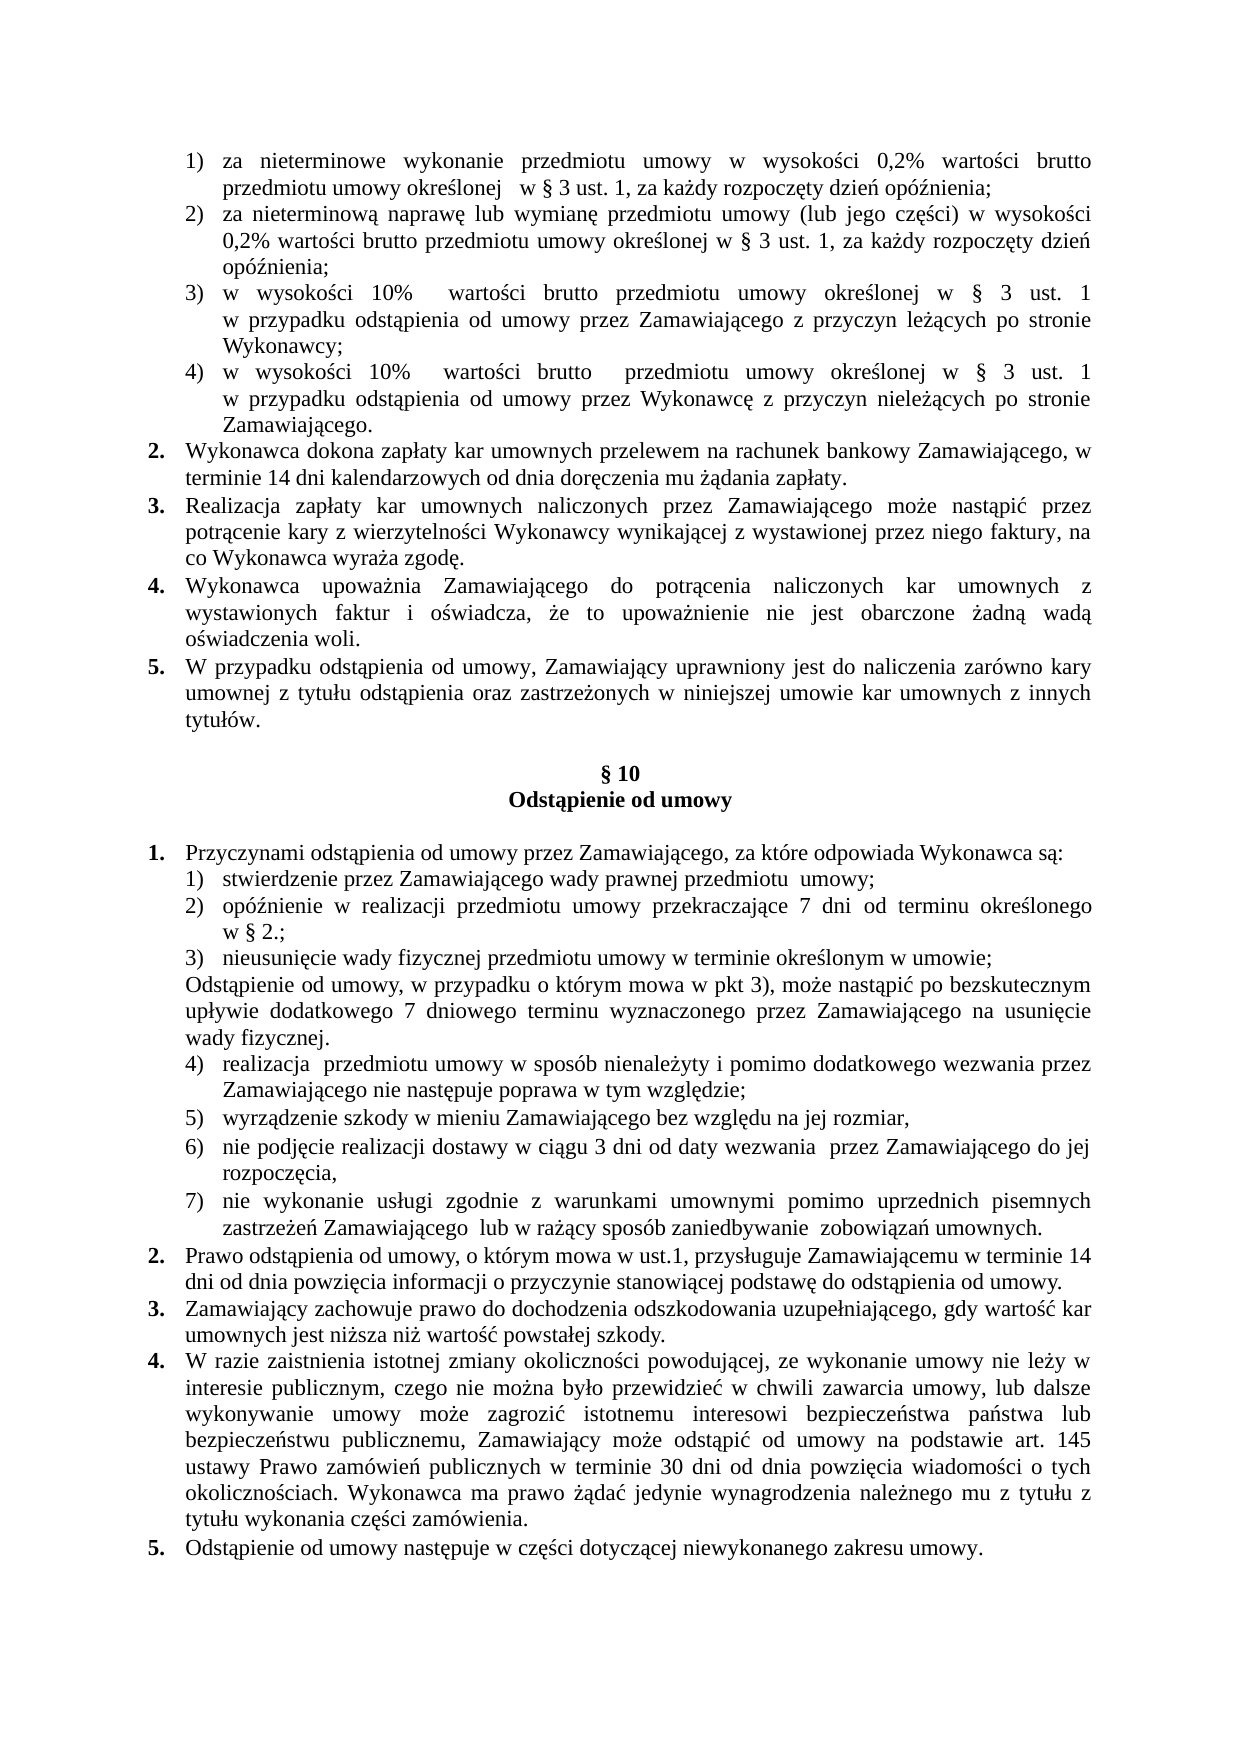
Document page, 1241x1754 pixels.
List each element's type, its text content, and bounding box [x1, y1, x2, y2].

list wyrządzenie szkody w mieniu Zamawiającego bez względu na jej rozmiar, [185, 1104, 1093, 1131]
list w wysokości 10% wartości brutto przedmiotu umowy określonej w § 3 ust. 1 w przypadku odstąpienia od umowy przez Wykonawcę z przyczyn nieleżących po stronie Zamawiającego. [185, 358, 1093, 437]
list Wykonawca dokona zapłaty kar umownych przelewem na rachunek bankowy Zamawiającego, w terminie 14 dni kalendarzowych od dnia doręczenia mu żądania zapłaty. [148, 437, 1093, 490]
list stwierdzenie przez Zamawiającego wady prawnej przedmiotu umowy; [185, 865, 1093, 892]
list Wykonawca upoważnia Zamawiającego do potrącenia naliczonych kar umownych z wystawionych faktur i oświadcza, że to upoważnienie nie jest obarczone żadną wadą oświadczenia woli. [148, 572, 1093, 651]
list Prawo odstąpienia od umowy, o którym mowa w ust.1, przysługuje Zamawiającemu w terminie 14 dni od dnia powzięcia informacji o przyczynie stanowiącej podstawę do odstąpienia od umowy. [148, 1242, 1093, 1294]
list realizacja przedmiotu umowy w sposób nienależyty i pomimo dodatkowego wezwania przez Zamawiającego nie następuje poprawa w tym względzie; [185, 1050, 1093, 1103]
text Odstąpienie od umowy [148, 786, 1093, 813]
list Odstąpienie od umowy następuje w części dotyczącej niewykonanego zakresu umowy. [148, 1534, 1093, 1560]
list opóźnienie w realizacji przedmiotu umowy przekraczające 7 dni od terminu określonego w § 2.; [185, 892, 1093, 944]
list Zamawiający zachowuje prawo do dochodzenia odszkodowania uzupełniającego, gdy wartość kar umownych jest niższa niż wartość powstałej szkody. [148, 1294, 1093, 1347]
text Odstąpienie od umowy, w przypadku o którym mowa w pkt 3), może nastąpić po bezskutecznym upływie dodatkowego 7 dniowego terminu wyznaczonego przez Zamawiającego na usunięcie wady fizycznej. [185, 971, 1093, 1050]
list za nieterminowe wykonanie przedmiotu umowy w wysokości 0,2% wartości brutto przedmiotu umowy określonej w § 3 ust. 1, za każdy rozpoczęty dzień opóźnienia; [185, 148, 1093, 200]
list W razie zaistnienia istotnej zmiany okoliczności powodującej, ze wykonanie umowy nie leży w interesie publicznym, czego nie można było przewidzieć w chwili zawarcia umowy, lub dalsze wykonywanie umowy może zagrozić istotnemu interesowi bezpieczeństwa państwa lub bezpieczeństwu publicznemu, Zamawiający może odstąpić od umowy na podstawie art. 145 ustawy Prawo zamówień publicznych w terminie 30 dni od dnia powzięcia wiadomości o tych okolicznościach. Wykonawca ma prawo żądać jedynie wynagrodzenia należnego mu z tytułu z tytułu wykonania części zamówienia. [148, 1347, 1093, 1532]
list w wysokości 10% wartości brutto przedmiotu umowy określonej w § 3 ust. 1 w przypadku odstąpienia od umowy przez Zamawiającego z przyczyn leżących po stronie Wykonawcy; [185, 279, 1093, 358]
text § 10 [148, 760, 1093, 786]
list nie wykonanie usługi zgodnie z warunkami umownymi pomimo uprzednich pisemnych zastrzeżeń Zamawiającego lub w rażący sposób zaniedbywanie zobowiązań umownych. [185, 1187, 1093, 1240]
list nieusunięcie wady fizycznej przedmiotu umowy w terminie określonym w umowie; [185, 944, 1093, 971]
list Przyczynami odstąpienia od umowy przez Zamawiającego, za które odpowiada Wykonawca są: [148, 839, 1093, 865]
list za nieterminową naprawę lub wymianę przedmiotu umowy (lub jego części) w wysokości 0,2% wartości brutto przedmiotu umowy określonej w § 3 ust. 1, za każdy rozpoczęty dzień opóźnienia; [185, 200, 1093, 279]
list Realizacja zapłaty kar umownych naliczonych przez Zamawiającego może nastąpić przez potrącenie kary z wierzytelności Wykonawcy wynikającej z wystawionej przez niego faktury, na co Wykonawca wyraża zgodę. [148, 492, 1093, 571]
list W przypadku odstąpienia od umowy, Zamawiający uprawniony jest do naliczenia zarówno kary umownej z tytułu odstąpienia oraz zastrzeżonych w niniejszej umowie kar umownych z innych tytułów. [148, 653, 1093, 732]
list nie podjęcie realizacji dostawy w ciągu 3 dni od daty wezwania przez Zamawiającego do jej rozpoczęcia, [185, 1133, 1093, 1185]
